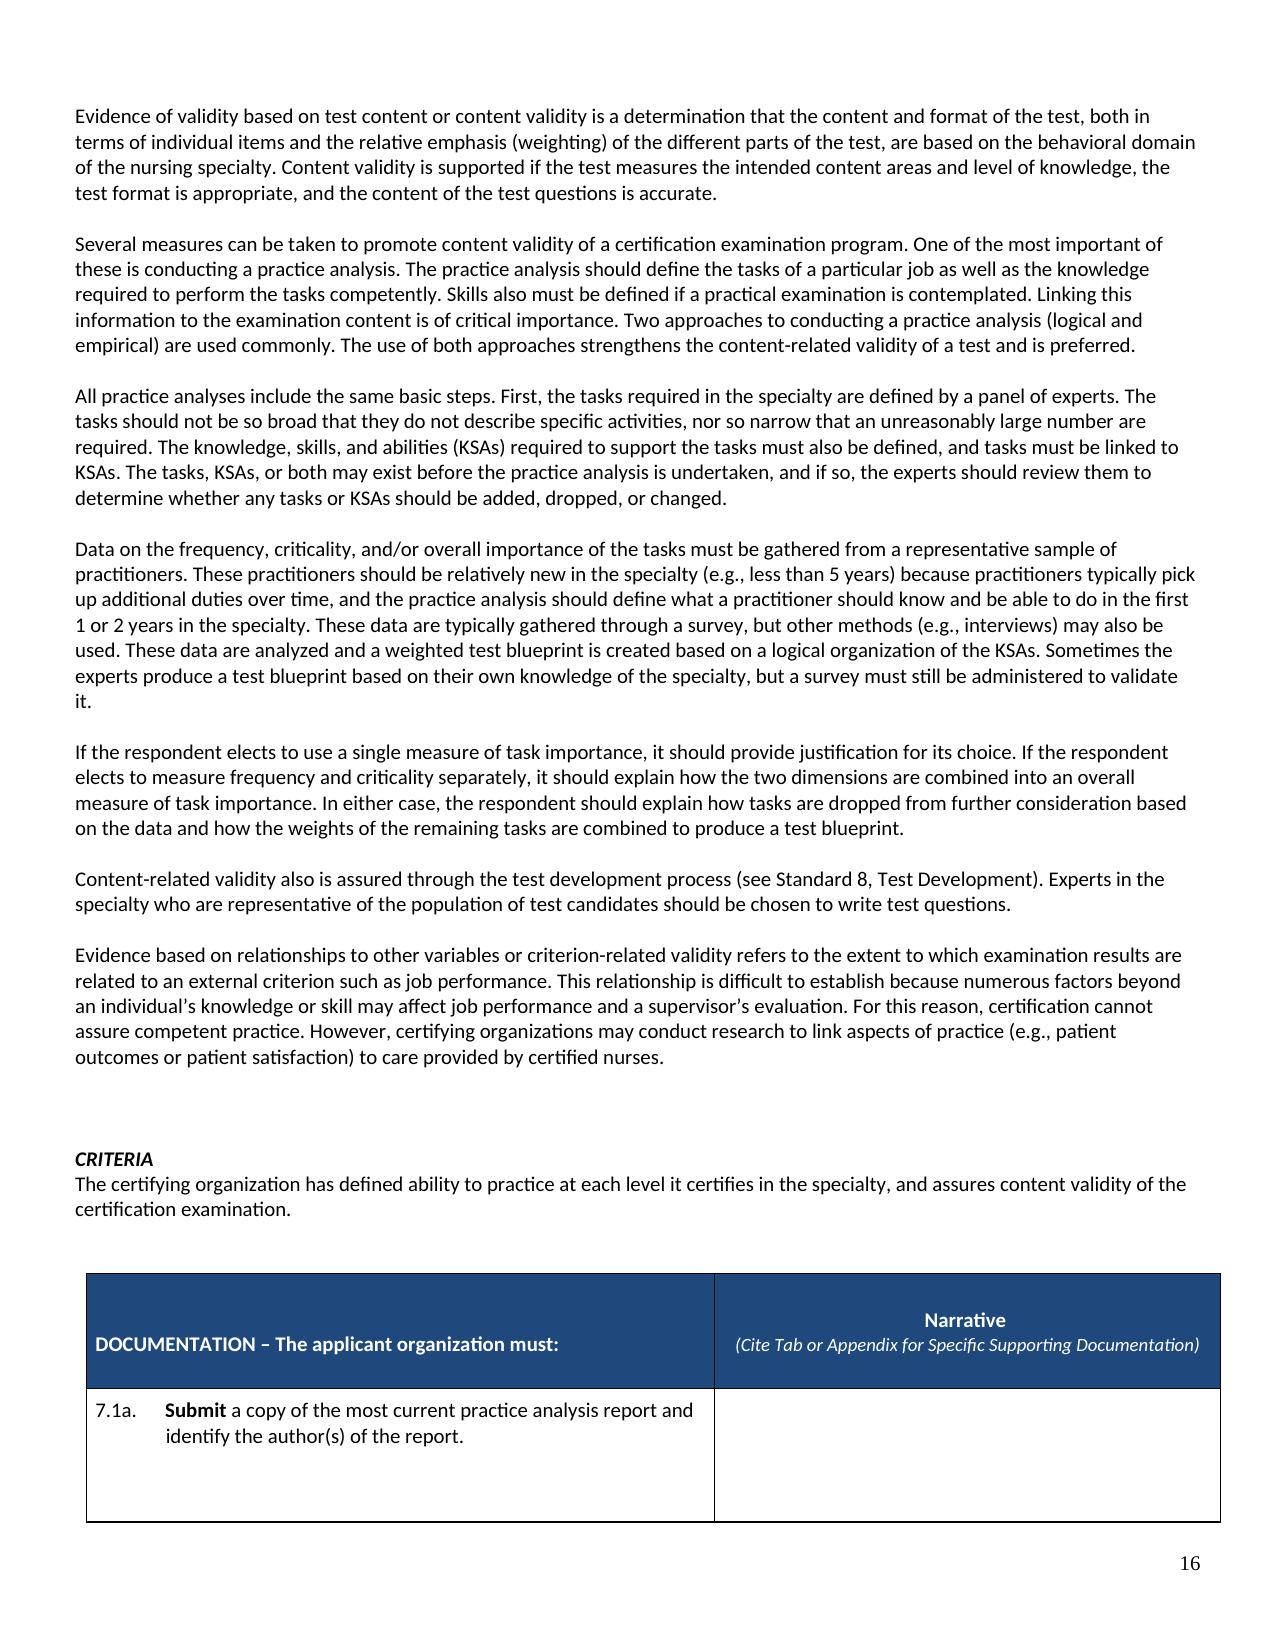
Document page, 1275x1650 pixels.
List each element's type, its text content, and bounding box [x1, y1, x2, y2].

table_cell [715, 1389, 1220, 1521]
text Content-related validity also is assured through the test development process (see Standard 8, Test Development). Experts in the specialty who are representative of the population of test candidates should be chosen to write test questions. [75, 866, 1200, 917]
table_header DOCUMENTATION – The applicant organization must: [87, 1274, 714, 1388]
table_header Narrative (Cite Tab or Appendix for Specific Supporting Documentation) [715, 1274, 1220, 1388]
table_cell 7.1a. Submit a copy of the most current practice analysis report and identify the author(s) of the report. [87, 1389, 714, 1521]
text Evidence of validity based on test content or content validity is a determination that the content and format of the test, both in terms of individual items and the relative emphasis (weighting) of the different parts of the test, are based on the behavioral domain of the nursing specialty. Content validity is supported if the test measures the intended content areas and level of knowledge, the test format is appropriate, and the content of the test questions is accurate. [75, 104, 1200, 205]
text CRITERIA [75, 1146, 1200, 1171]
text All practice analyses include the same basic steps. First, the tasks required in the specialty are defined by a panel of experts. The tasks should not be so broad that they do not describe specific activities, nor so narrow that an unreasonably large number are required. The knowledge, skills, and abilities (KSAs) required to support the tasks must also be defined, and tasks must be linked to KSAs. The tasks, KSAs, or both may exist before the practice analysis is undertaken, and if so, the experts should review them to determine whether any tasks or KSAs should be added, dropped, or changed. [75, 383, 1200, 510]
text Several measures can be taken to promote content validity of a certification examination program. One of the most important of these is conducting a practice analysis. The practice analysis should define the tasks of a particular job as well as the knowledge required to perform the tasks competently. Skills also must be defined if a practical examination is contemplated. Linking this information to the examination content is of critical importance. Two approaches to conducting a practice analysis (logical and empirical) are used commonly. The use of both approaches strengthens the content-related validity of a test and is preferred. [75, 231, 1200, 358]
text The certifying organization has defined ability to practice at each level it certifies in the specialty, and assures content validity of the certification examination. [75, 1171, 1200, 1222]
text Data on the frequency, criticality, and/or overall importance of the tasks must be gathered from a representative sample of practitioners. These practitioners should be relatively new in the specialty (e.g., less than 5 years) because practitioners typically pick up additional duties over time, and the practice analysis should define what a practitioner should know and be able to do in the first 1 or 2 years in the specialty. These data are typically gathered through a survey, but other methods (e.g., interviews) may also be used. These data are analyzed and a weighted test blueprint is created based on a logical organization of the KSAs. Sometimes the experts produce a test blueprint based on their own knowledge of the specialty, but a survey must still be administered to validate it. [75, 536, 1200, 714]
text If the respondent elects to use a single measure of task importance, it should provide justification for its choice. If the respondent elects to measure frequency and criticality separately, it should explain how the two dimensions are combined into an overall measure of task importance. In either case, the respondent should explain how tasks are dropped from further consideration based on the data and how the weights of the remaining tasks are combined to produce a test blueprint. [75, 739, 1200, 841]
text Evidence based on relationships to other variables or criterion-related validity refers to the extent to which examination results are related to an external criterion such as job performance. This relationship is difficult to establish because numerous factors beyond an individual’s knowledge or skill may affect job performance and a supervisor’s evaluation. For this reason, certification cannot assure competent practice. However, certifying organizations may conduct research to link aspects of practice (e.g., patient outcomes or patient satisfaction) to care provided by certified nurses. [75, 942, 1200, 1069]
